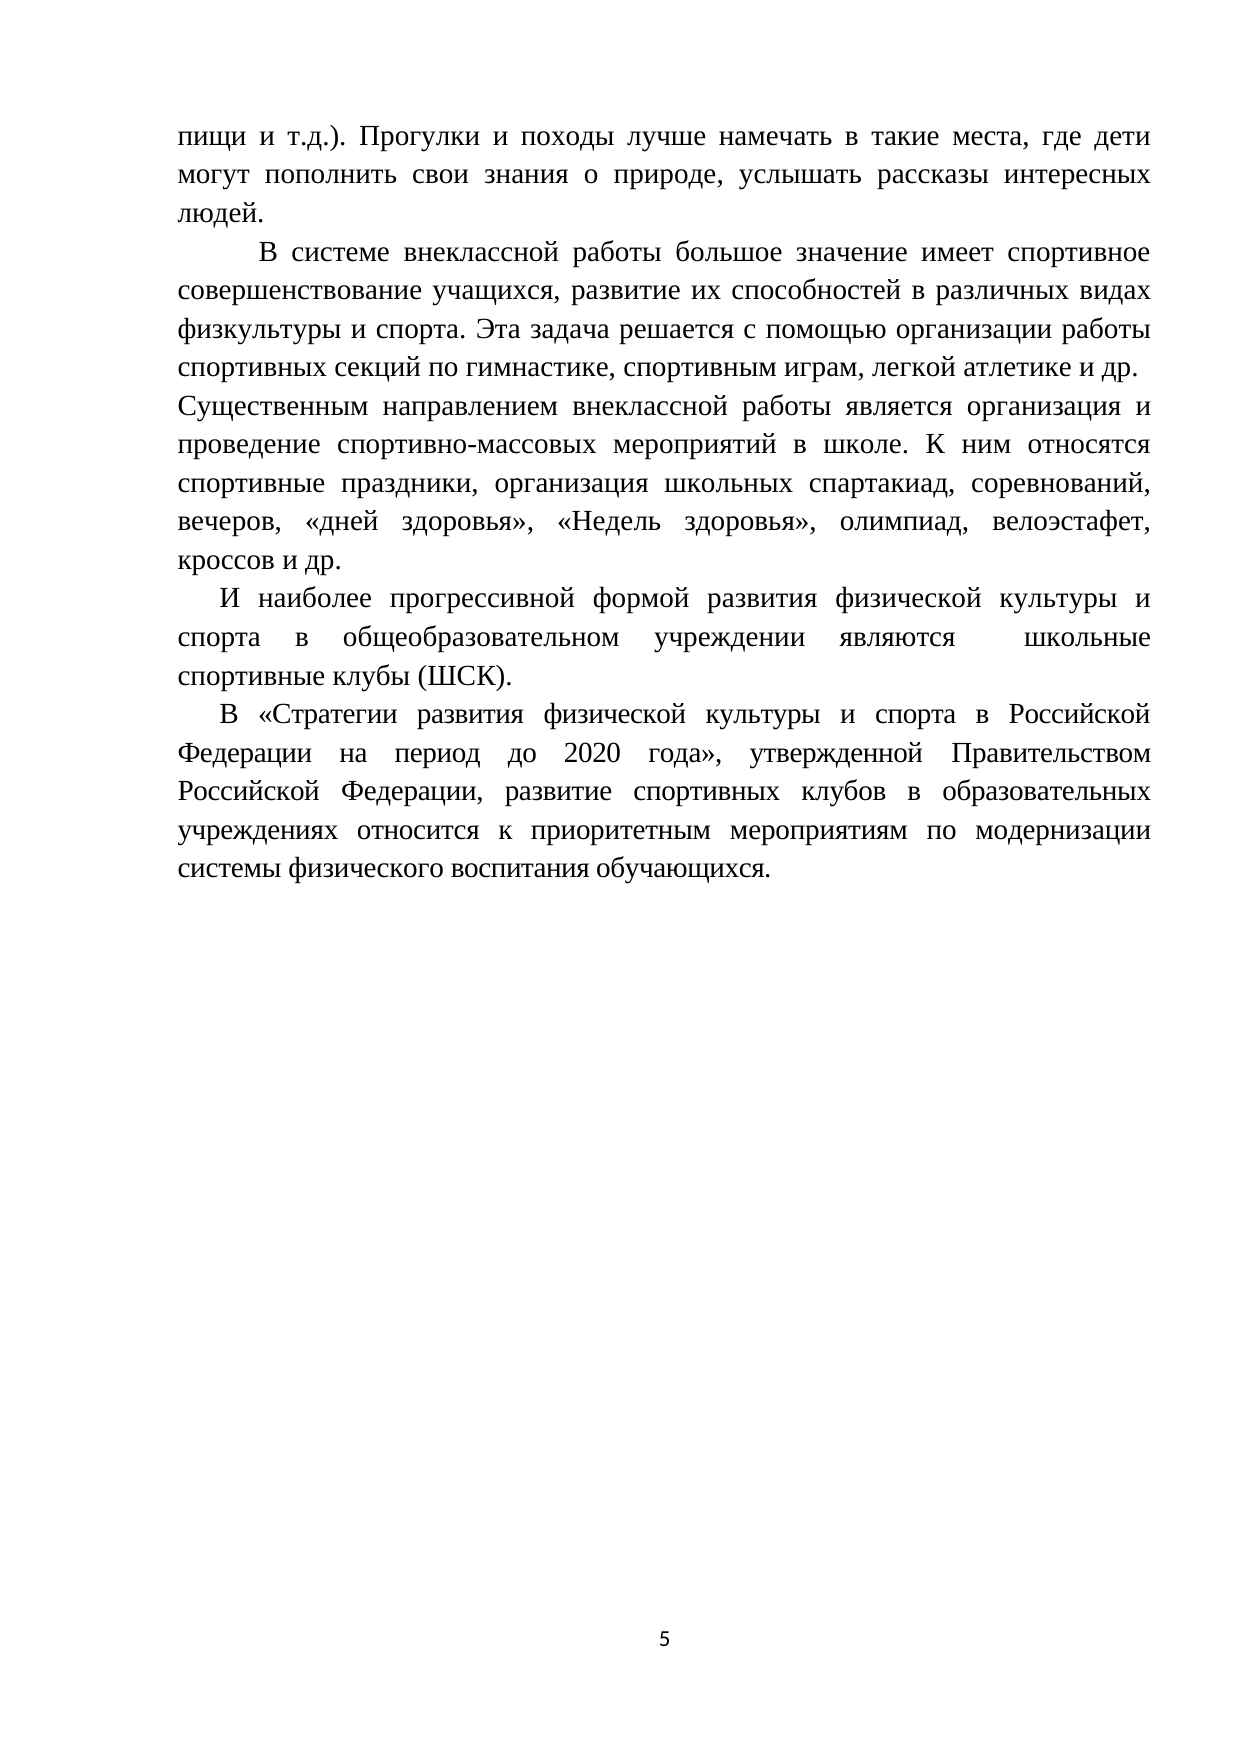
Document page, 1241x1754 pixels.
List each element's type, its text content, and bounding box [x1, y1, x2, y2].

text И наиболее прогрессивной формой развития физической культуры и спорта в общеобразовательном учреждении являются школьные спортивные клубы (ШСК). [177, 581, 1152, 691]
text В «Стратегии развития физической культуры и спорта в Российской Федерации на период до 2020 года», утвержденной Правительством Российской Федерации, развитие спортивных клубов в образовательных учреждениях относится к приоритетным мероприятиям по модернизации системы физического воспитания обучающихся. [177, 696, 1151, 884]
text Существенным направлением внеклассной работы является организация и проведение спортивно-массовых мероприятий в школе. К ним относятся спортивные праздники, организация школьных спартакиад, соревнований, вечеров, «дней здоровья», «Недель здоровья», олимпиад, велоэстафет, кроссов и др. [177, 388, 1152, 576]
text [177, 118, 1152, 229]
text В системе внеклассной работы большое значение имеет спортивное совершенствование учащихся, развитие их способностей в различных видах физкультуры и спорта. Эта задача решается с помощью организации работы спортивных секций по гимнастике, спортивным играм, легкой атлетике и др. [177, 234, 1152, 383]
